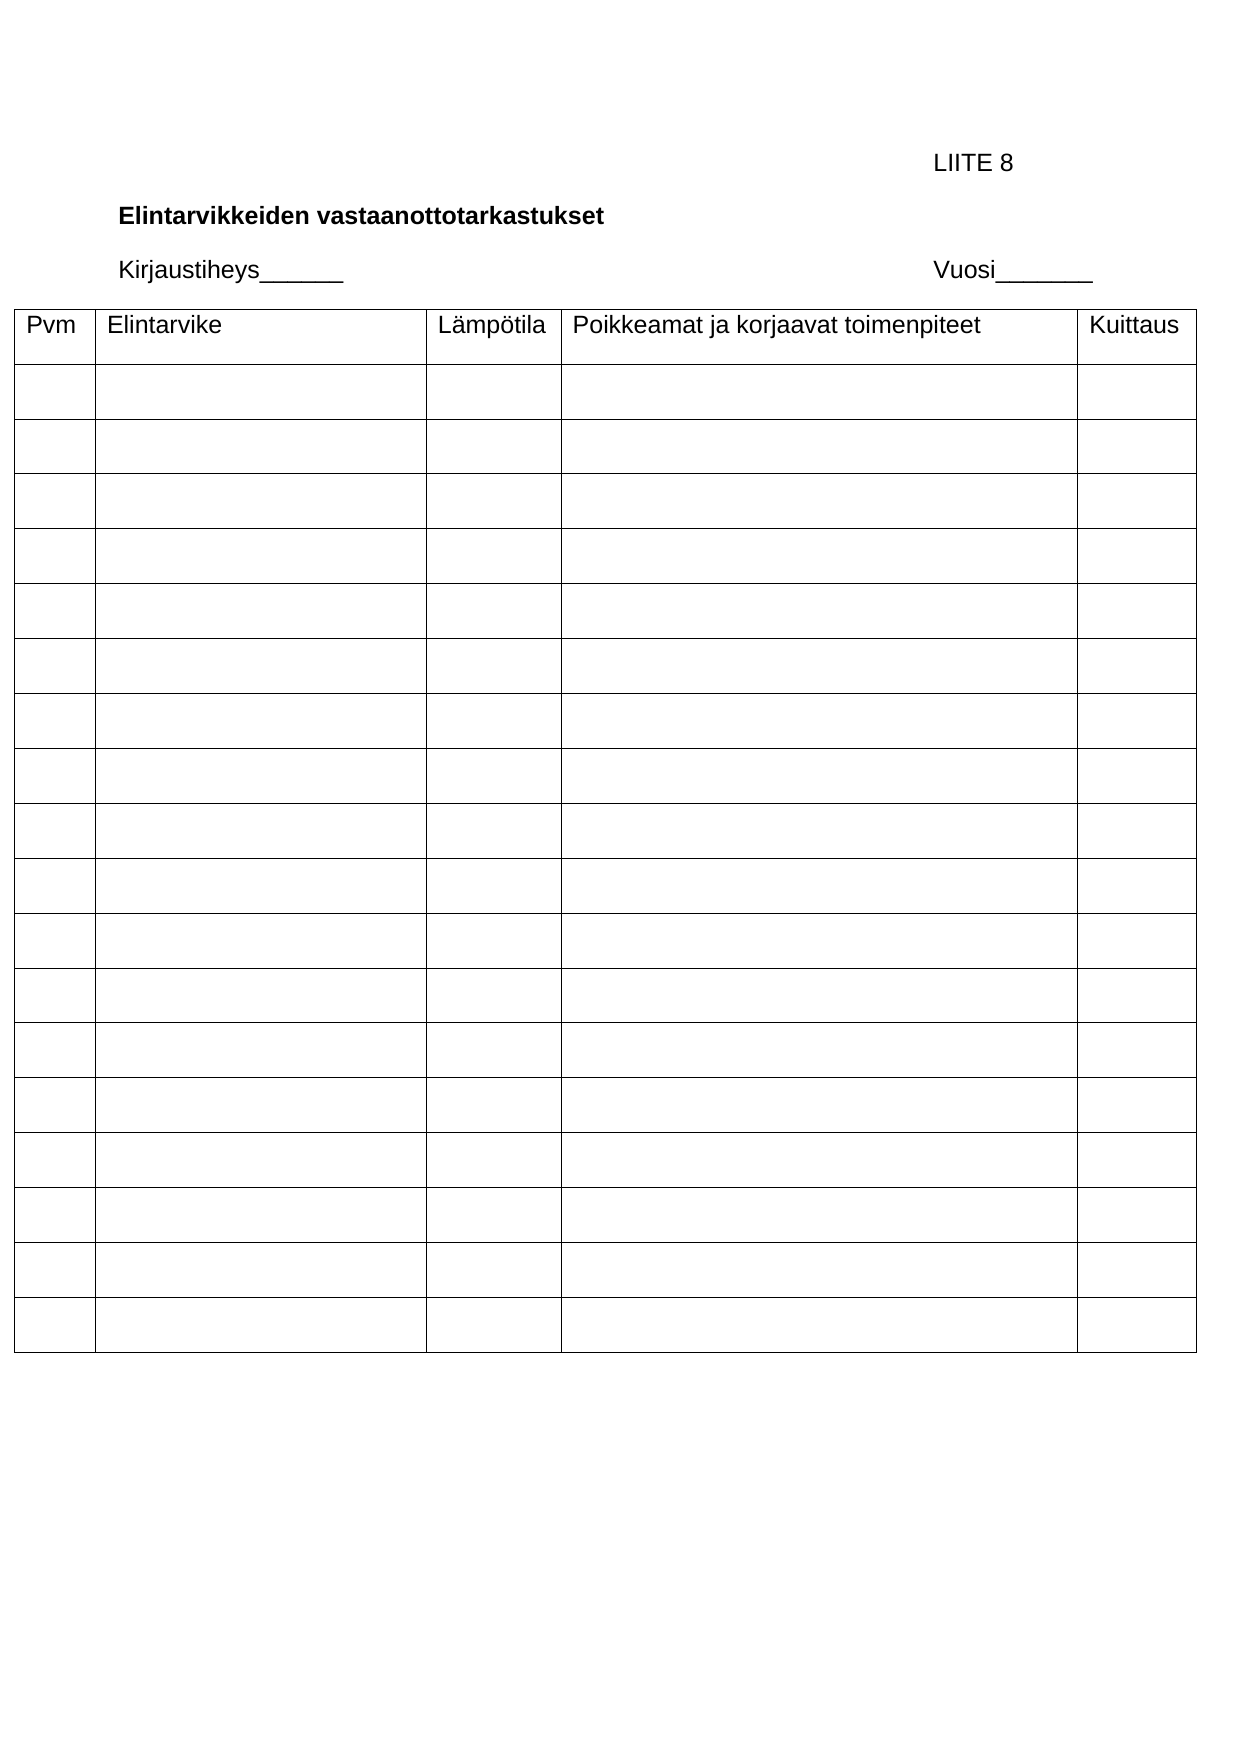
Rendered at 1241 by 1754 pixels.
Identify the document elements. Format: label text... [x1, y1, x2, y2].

table_cell [96, 365, 426, 418]
table_cell [96, 1188, 426, 1242]
table_cell [1078, 1133, 1196, 1187]
table_cell [96, 1243, 426, 1297]
table_cell [1078, 694, 1196, 748]
table_cell [427, 639, 561, 693]
table_cell [15, 420, 95, 473]
table_cell [427, 420, 561, 473]
table_cell [1078, 914, 1196, 967]
table_cell [562, 694, 1077, 748]
table_cell [1078, 529, 1196, 583]
table_cell [562, 1133, 1077, 1187]
table_header Poikkeamat ja korjaavat toimenpiteet [562, 310, 1077, 363]
table_cell [562, 1188, 1077, 1242]
table_cell [562, 584, 1077, 638]
text Elintarvikkeiden vastaanottotarkastukset [118, 201, 1122, 230]
table_cell [15, 639, 95, 693]
table_cell [15, 1133, 95, 1187]
table_cell [562, 529, 1077, 583]
table_cell [96, 474, 426, 528]
table_cell [96, 1133, 426, 1187]
table_cell [96, 914, 426, 967]
table_cell [427, 1188, 561, 1242]
table_cell [96, 694, 426, 748]
table_cell [96, 969, 426, 1022]
table_cell [427, 804, 561, 858]
table_cell [427, 365, 561, 418]
table_cell [15, 694, 95, 748]
table_cell [15, 1243, 95, 1297]
table_cell [1078, 584, 1196, 638]
table_cell [96, 420, 426, 473]
table_cell [427, 1298, 561, 1352]
table_cell [427, 749, 561, 803]
table_cell [15, 1023, 95, 1077]
table_cell [15, 914, 95, 967]
table_cell [1078, 1078, 1196, 1132]
text Kirjaustiheys______ Vuosi_______ [118, 255, 1122, 284]
table_cell [1078, 639, 1196, 693]
table_cell [427, 969, 561, 1022]
table_cell [562, 969, 1077, 1022]
table_cell [562, 420, 1077, 473]
table_cell [96, 529, 426, 583]
table_cell [1078, 1298, 1196, 1352]
table_header Kuittaus [1078, 310, 1196, 363]
table_cell [15, 1078, 95, 1132]
table_cell [562, 749, 1077, 803]
table_cell [96, 749, 426, 803]
table_cell [562, 365, 1077, 418]
table_header Pvm [15, 310, 95, 363]
table_cell [1078, 859, 1196, 912]
table_header Lämpötila [427, 310, 561, 363]
table_header Elintarvike [96, 310, 426, 363]
table_cell [15, 1188, 95, 1242]
table_cell [1078, 749, 1196, 803]
table_cell [1078, 1243, 1196, 1297]
table_cell [1078, 420, 1196, 473]
table_cell [427, 1078, 561, 1132]
table_cell [427, 474, 561, 528]
table_cell [562, 914, 1077, 967]
table_cell [96, 584, 426, 638]
table_cell [562, 639, 1077, 693]
table_cell [96, 1298, 426, 1352]
table_cell [15, 749, 95, 803]
table_cell [1078, 969, 1196, 1022]
table_cell [96, 804, 426, 858]
table_cell [1078, 804, 1196, 858]
table_cell [1078, 1023, 1196, 1077]
text LIITE 8 [118, 147, 1122, 176]
table_cell [562, 1078, 1077, 1132]
table_cell [15, 859, 95, 912]
table_cell [427, 694, 561, 748]
table_cell [427, 1243, 561, 1297]
table_cell [15, 529, 95, 583]
table_cell [562, 859, 1077, 912]
table_cell [15, 474, 95, 528]
table_cell [562, 1023, 1077, 1077]
table_cell [15, 584, 95, 638]
table_cell [96, 639, 426, 693]
table_cell [427, 529, 561, 583]
table_cell [96, 1023, 426, 1077]
table_cell [562, 1298, 1077, 1352]
table_cell [96, 859, 426, 912]
table_cell [1078, 1188, 1196, 1242]
table_cell [15, 1298, 95, 1352]
table_cell [15, 365, 95, 418]
table_cell [1078, 365, 1196, 418]
table_cell [562, 1243, 1077, 1297]
table_cell [562, 474, 1077, 528]
table_cell [96, 1078, 426, 1132]
table_cell [15, 804, 95, 858]
table_cell [427, 584, 561, 638]
table_cell [15, 969, 95, 1022]
table_cell [562, 804, 1077, 858]
table_cell [427, 1023, 561, 1077]
table_cell [427, 1133, 561, 1187]
table_cell [427, 859, 561, 912]
table_cell [427, 914, 561, 967]
table_cell [1078, 474, 1196, 528]
